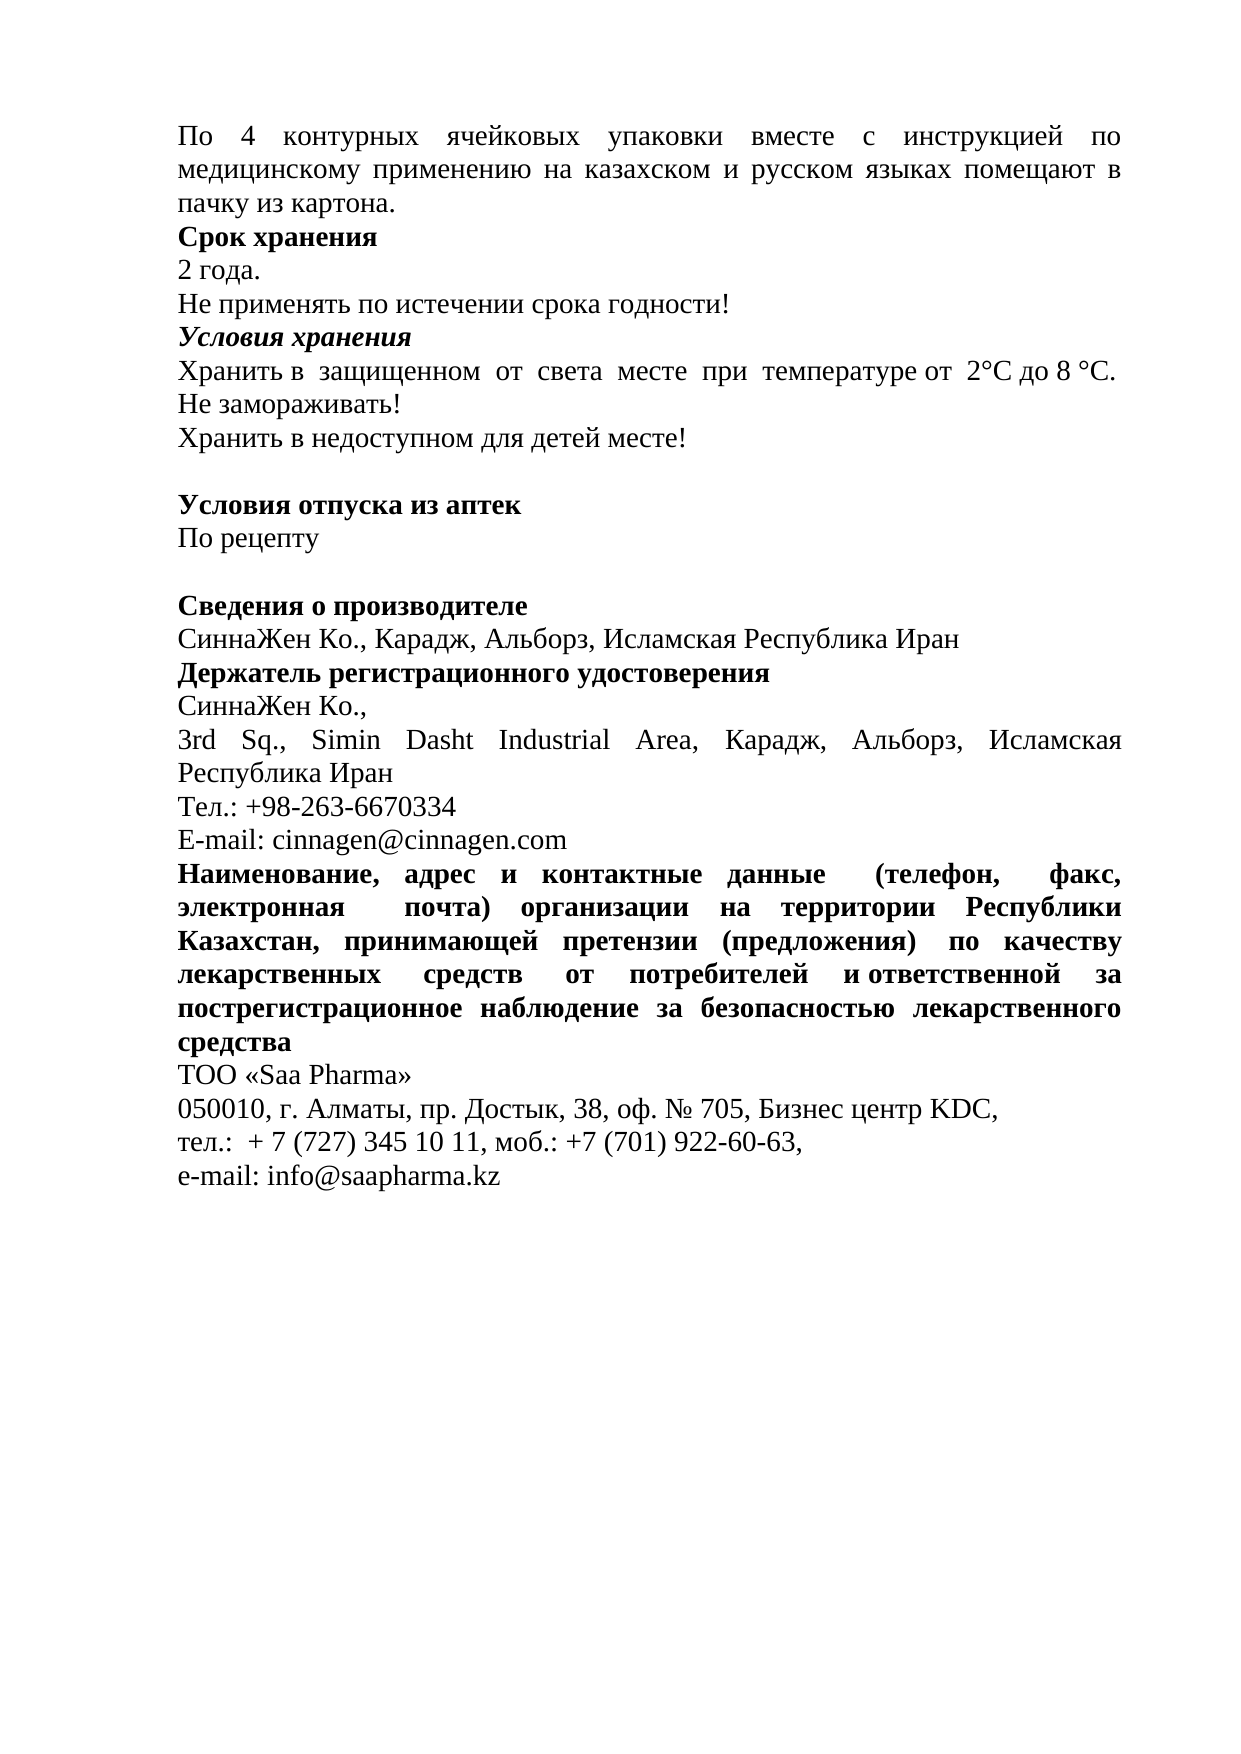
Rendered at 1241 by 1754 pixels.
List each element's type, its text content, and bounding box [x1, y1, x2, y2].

text СиннаЖен Ко., [177, 688, 1122, 722]
text Держатель регистрационного удостоверения [177, 655, 1122, 688]
text СиннаЖен Ко., Карадж, Альборз, Исламская Республика Иран [177, 621, 1122, 655]
text 3rd Sq., Simin Dasht Industrial Area, Карадж, Альборз, Исламская Республика Иран [177, 722, 1122, 789]
text 2 года. [177, 252, 1122, 286]
text По 4 контурных ячейковых упаковки вместе с инструкцией по медицинскому применению на казахском и русском языках помещают в пачку из картона. [177, 118, 1122, 219]
text E-mail: cinnagen@cinnagen.com [177, 822, 1122, 856]
text ТОО «Saa Pharma» [177, 1057, 1122, 1091]
text По рецепту [177, 521, 1122, 554]
text Хранить в защищенном от света месте при температуре от 2°С до 8 °С. [177, 353, 1122, 386]
text Хранить в недоступном для детей месте! [177, 420, 1122, 453]
text Не применять по истечении срока годности! [177, 286, 1122, 319]
text тел.: + 7 (727) 345 10 11, моб.: +7 (701) 922-60-63, [177, 1124, 1122, 1158]
text Наименование, адрес и контактные данные (телефон, факс, электронная почта) организации на территории Республики Казахстан, принимающей претензии (предложения) по качеству лекарственных средств от потребителей и ответственной за пострегистрационное наблюдение за безопасностью лекарственного средства [177, 856, 1122, 1057]
text e-mail: info@saapharma.kz [177, 1158, 1122, 1191]
text Условия хранения [177, 319, 1122, 353]
text Срок хранения [177, 219, 1122, 252]
text Не замораживать! [177, 386, 1122, 420]
text Условия отпуска из аптек [177, 487, 1122, 521]
text Тел.: +98-263-6670334 [177, 789, 1122, 822]
text Сведения о производителе [177, 588, 1122, 621]
text 050010, г. Алматы, пр. Достык, 38, оф. № 705, Бизнес центр KDC, [177, 1091, 1122, 1124]
